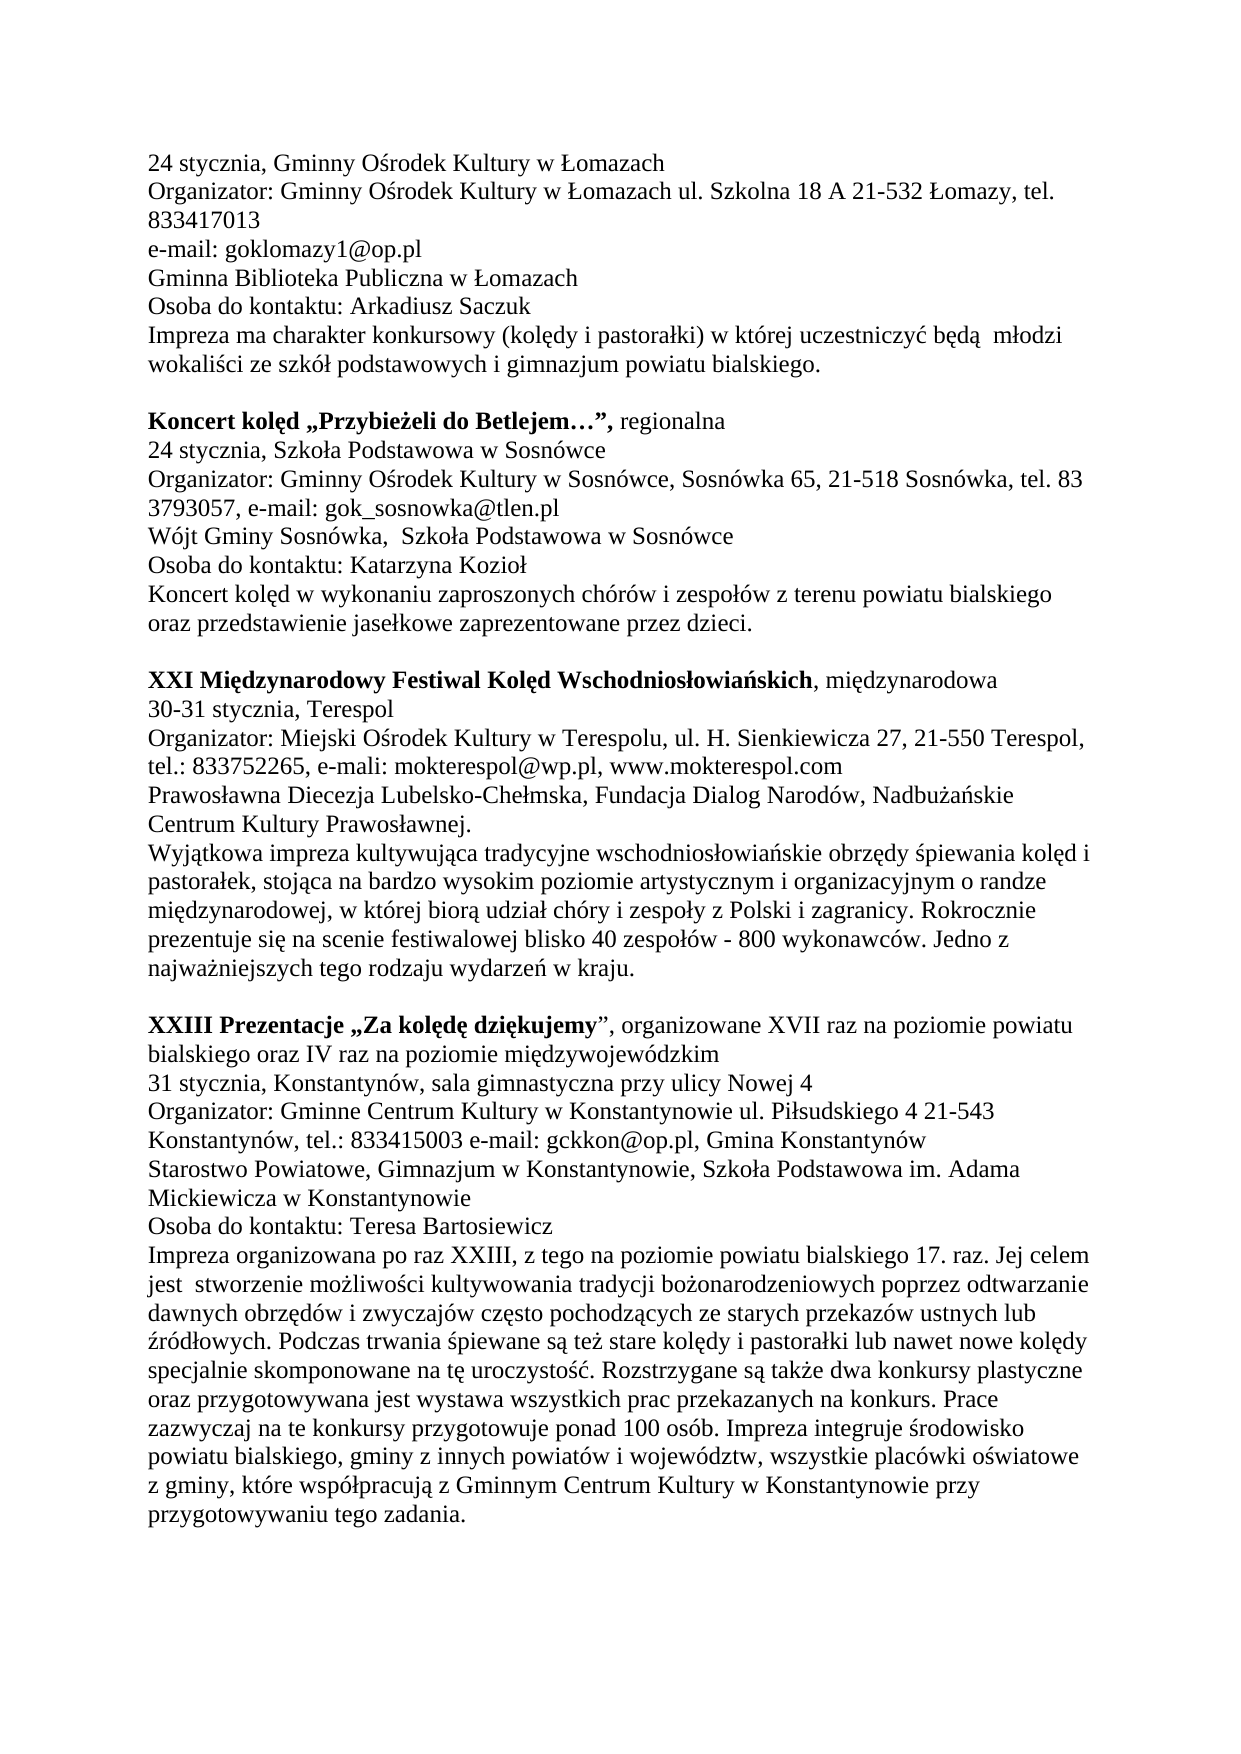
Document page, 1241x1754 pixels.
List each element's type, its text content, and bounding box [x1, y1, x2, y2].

text Starostwo Powiatowe, Gimnazjum w Konstantynowie, Szkoła Podstawowa im. Adama Mickiewicza w Konstantynowie [148, 1154, 1093, 1211]
text Osoba do kontaktu: Teresa Bartosiewicz [148, 1211, 1093, 1240]
text Wójt Gminy Sosnówka, Szkoła Podstawowa w Sosnówce [148, 521, 1093, 550]
text Osoba do kontaktu: Katarzyna Kozioł [148, 550, 1093, 579]
text Gminna Biblioteka Publiczna w Łomazach [148, 263, 1093, 291]
text Impreza organizowana po raz XXIII, z tego na poziomie powiatu bialskiego 17. raz. Jej celem jest stworzenie możliwości kultywowania tradycji bożonarodzeniowych poprzez odtwarzanie dawnych obrzędów i zwyczajów często pochodzących ze starych przekazów ustnych lub źródłowych. Podczas trwania śpiewane są też stare kolędy i pastorałki lub nawet nowe kolędy specjalnie skomponowane na tę uroczystość. Rozstrzygane są także dwa konkursy plastyczne oraz przygotowywana jest wystawa wszystkich prac przekazanych na konkurs. Prace zazwyczaj na te konkursy przygotowuje ponad 100 osób. Impreza integruje środowisko powiatu bialskiego, gminy z innych powiatów i województw, wszystkie placówki oświatowe z gminy, które współpracują z Gminnym Centrum Kultury w Konstantynowie przy przygotowywaniu tego zadania. [148, 1240, 1093, 1528]
text Impreza ma charakter konkursowy (kolędy i pastorałki) w której uczestniczyć będą młodzi wokaliści ze szkół podstawowych i gimnazjum powiatu bialskiego. [148, 320, 1093, 378]
text Organizator: Gminny Ośrodek Kultury w Sosnówce, Sosnówka 65, 21-518 Sosnówka, tel. 83 3793057, e-mail: gok_sosnowka@tlen.pl [148, 464, 1093, 521]
text Organizator: Gminne Centrum Kultury w Konstantynowie ul. Piłsudskiego 4 21-543 Konstantynów, tel.: 833415003 e-mail: gckkon@op.pl, Gmina Konstantynów [148, 1096, 1093, 1154]
text XXIII Prezentacje „Za kolędę dziękujemy”, organizowane XVII raz na poziomie powiatu bialskiego oraz IV raz na poziomie międzywojewódzkim [148, 1010, 1093, 1068]
text 30-31 stycznia, Terespol [148, 694, 1093, 723]
text 24 stycznia, Gminny Ośrodek Kultury w Łomazach [148, 148, 1093, 176]
text Osoba do kontaktu: Arkadiusz Saczuk [148, 291, 1093, 320]
text Wyjątkowa impreza kultywująca tradycyjne wschodniosłowiańskie obrzędy śpiewania kolęd i pastorałek, stojąca na bardzo wysokim poziomie artystycznym i organizacyjnym o randze międzynarodowej, w której biorą udział chóry i zespoły z Polski i zagranicy. Rokrocznie prezentuje się na scenie festiwalowej blisko 40 zespołów - 800 wykonawców. Jedno z najważniejszych tego rodzaju wydarzeń w kraju. [148, 838, 1093, 981]
text Koncert kolęd w wykonaniu zaproszonych chórów i zespołów z terenu powiatu bialskiego oraz przedstawienie jasełkowe zaprezentowane przez dzieci. [148, 579, 1093, 636]
text 31 stycznia, Konstantynów, sala gimnastyczna przy ulicy Nowej 4 [148, 1068, 1093, 1096]
text XXI Międzynarodowy Festiwal Kolęd Wschodniosłowiańskich, międzynarodowa [148, 665, 1093, 694]
text Prawosławna Diecezja Lubelsko-Chełmska, Fundacja Dialog Narodów, Nadbużańskie Centrum Kultury Prawosławnej. [148, 780, 1093, 838]
text 24 stycznia, Szkoła Podstawowa w Sosnówce [148, 435, 1093, 464]
text Organizator: Gminny Ośrodek Kultury w Łomazach ul. Szkolna 18 A 21-532 Łomazy, tel. 833417013 [148, 176, 1093, 234]
text e-mail: goklomazy1@op.pl [148, 234, 1093, 263]
text Organizator: Miejski Ośrodek Kultury w Terespolu, ul. H. Sienkiewicza 27, 21-550 Terespol, tel.: 833752265, e-mali: mokterespol@wp.pl, www.mokterespol.com [148, 723, 1093, 780]
text Koncert kolęd „Przybieżeli do Betlejem…”, regionalna [148, 406, 1093, 435]
